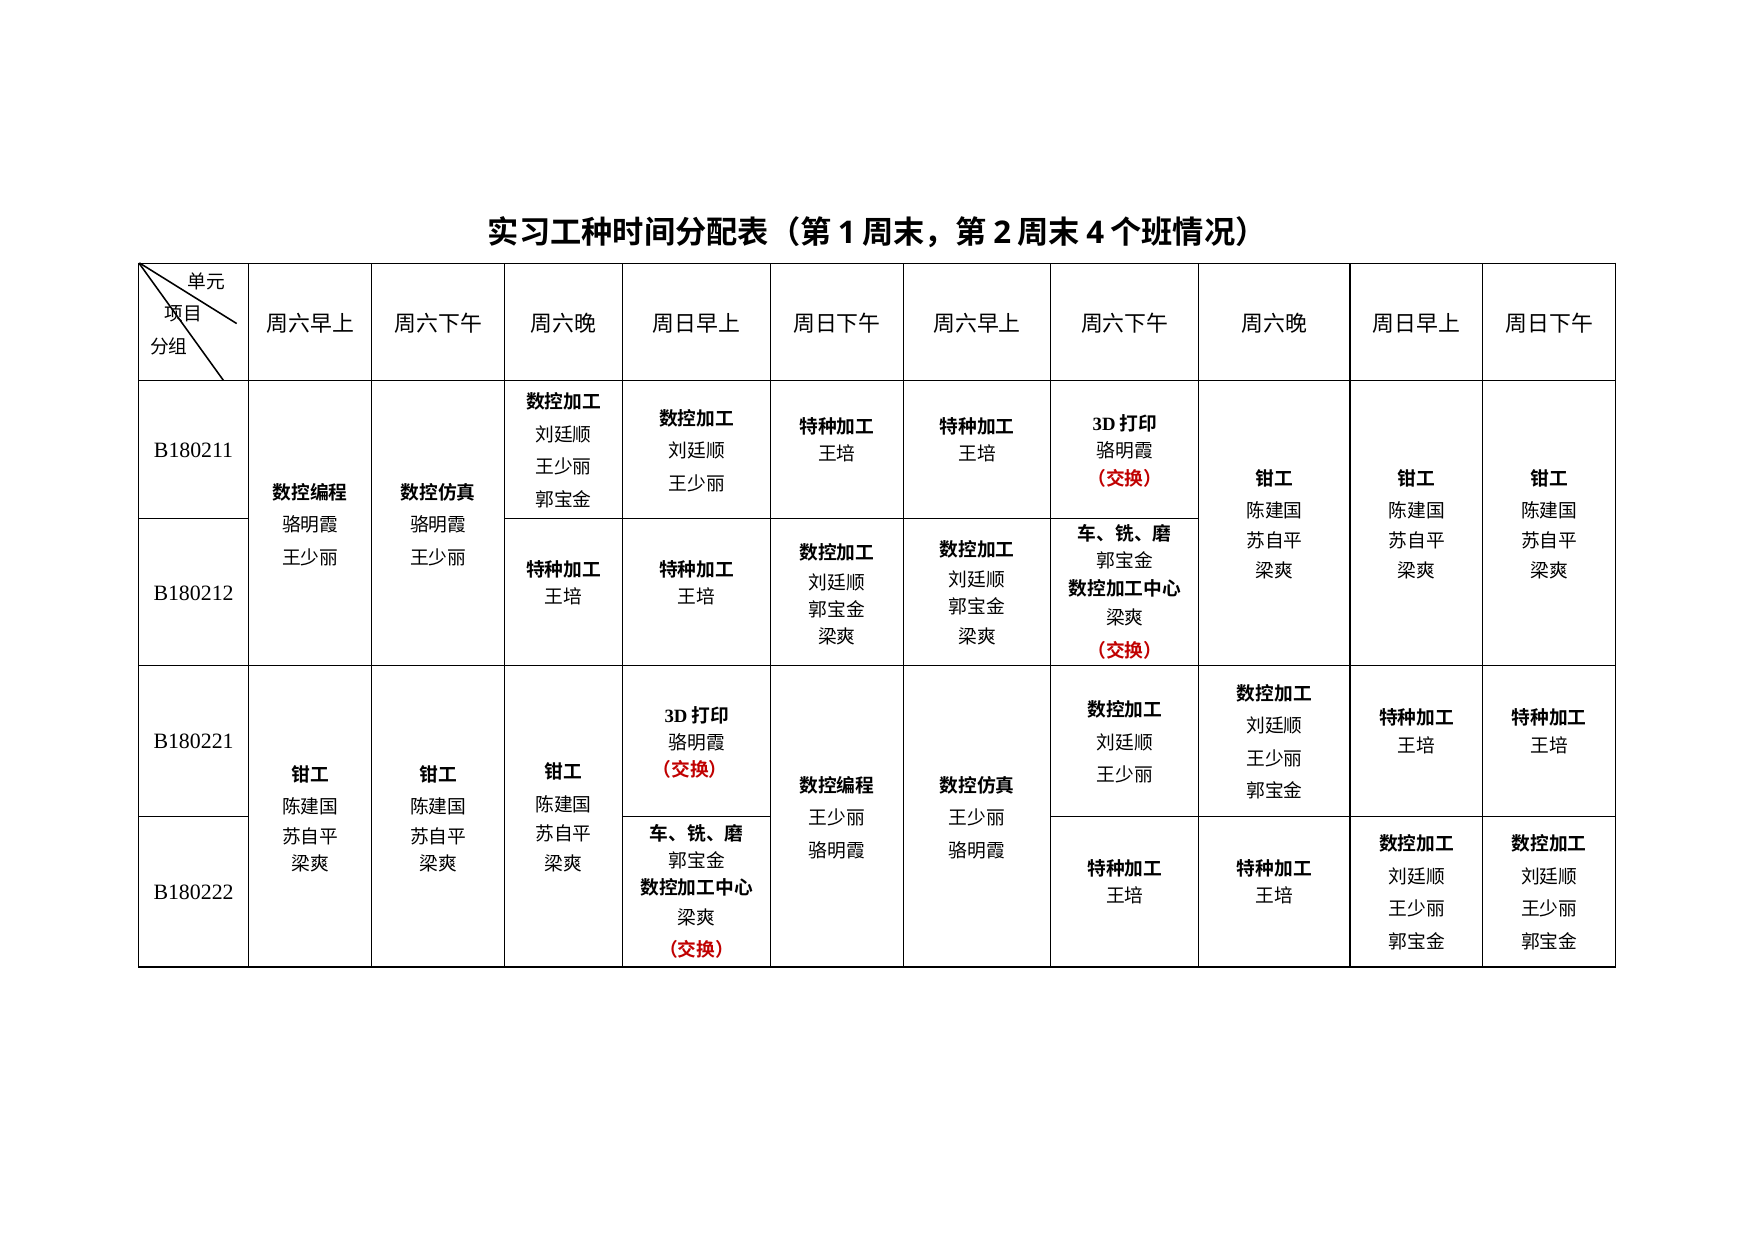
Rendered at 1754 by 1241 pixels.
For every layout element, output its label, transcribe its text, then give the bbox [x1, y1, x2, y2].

table_cell 数控仿真 骆明霞 王少丽 [372, 381, 504, 665]
table_cell 特种加工 王培 [1483, 666, 1615, 816]
table_cell 车、铣、磨 郭宝金 数控加工中心 梁爽 （交换） [1051, 519, 1198, 665]
table_cell 车、铣、磨 郭宝金 数控加工中心 梁爽 （交换） [623, 817, 770, 966]
table_cell 数控加工 刘廷顺 王少丽 郭宝金 [1483, 817, 1615, 966]
text 实习工种时间分配表（第1周末，第2周末4个班情况） [150, 198, 1604, 263]
table_cell 特种加工 王培 [505, 519, 622, 665]
table_cell 特种加工 王培 [623, 519, 770, 665]
table_cell 特种加工 王培 [771, 381, 903, 518]
table_cell 数控加工 刘廷顺 郭宝金 梁爽 [771, 519, 903, 665]
table_header 单元 项目 分组 [139, 266, 221, 380]
table_header 周六下午 [1051, 264, 1198, 380]
table_header 周六下午 [372, 264, 504, 380]
table_cell 数控加工 刘廷顺 王少丽 郭宝金 [1199, 666, 1349, 816]
table_cell 3D打印 骆明霞 （交换） [623, 666, 770, 816]
table_cell B180211 [139, 381, 248, 518]
table_cell 数控仿真 王少丽 骆明霞 [904, 666, 1050, 966]
table_cell 数控编程 王少丽 骆明霞 [771, 666, 903, 966]
table_cell 特种加工 王培 [1051, 817, 1198, 966]
table_cell 数控编程 骆明霞 王少丽 [249, 381, 371, 665]
table_cell 钳工 陈建国 苏自平 梁爽 [505, 666, 622, 966]
table_cell 钳工 陈建国 苏自平 梁爽 [1483, 381, 1615, 665]
table_header 周日早上 [1351, 264, 1482, 380]
table_header 周日下午 [1483, 264, 1615, 380]
table_header 周日下午 [771, 264, 903, 380]
table_cell 数控加工 刘廷顺 郭宝金 梁爽 [904, 519, 1050, 665]
table_header 周六晚 [505, 264, 622, 380]
table_cell 数控加工 刘廷顺 王少丽 郭宝金 [505, 381, 622, 518]
table_header 周六早上 [904, 264, 1050, 380]
table_header 周六晚 [1199, 264, 1349, 380]
table_cell B180221 [139, 666, 248, 816]
table_header 周六早上 [249, 264, 371, 380]
table_cell 钳工 陈建国 苏自平 梁爽 [249, 666, 371, 966]
table_cell B180222 [139, 817, 248, 966]
table_cell 特种加工 王培 [1351, 666, 1482, 816]
table_cell 3D打印 骆明霞 （交换） [1051, 381, 1198, 518]
table_cell 特种加工 王培 [904, 381, 1050, 518]
table_header 单元 项目 分组 [145, 264, 248, 380]
table_header 周日早上 [623, 264, 770, 380]
table_cell 特种加工 王培 [1199, 817, 1349, 966]
table_cell 钳工 陈建国 苏自平 梁爽 [372, 666, 504, 966]
table_cell B180212 [139, 519, 248, 665]
table_cell 数控加工 刘廷顺 王少丽 [1051, 666, 1198, 816]
table_cell 钳工 陈建国 苏自平 梁爽 [1199, 381, 1349, 665]
table_cell 数控加工 刘廷顺 王少丽 [623, 381, 770, 518]
table_cell 数控加工 刘廷顺 王少丽 郭宝金 [1351, 817, 1482, 966]
table_cell 钳工 陈建国 苏自平 梁爽 [1351, 381, 1482, 665]
